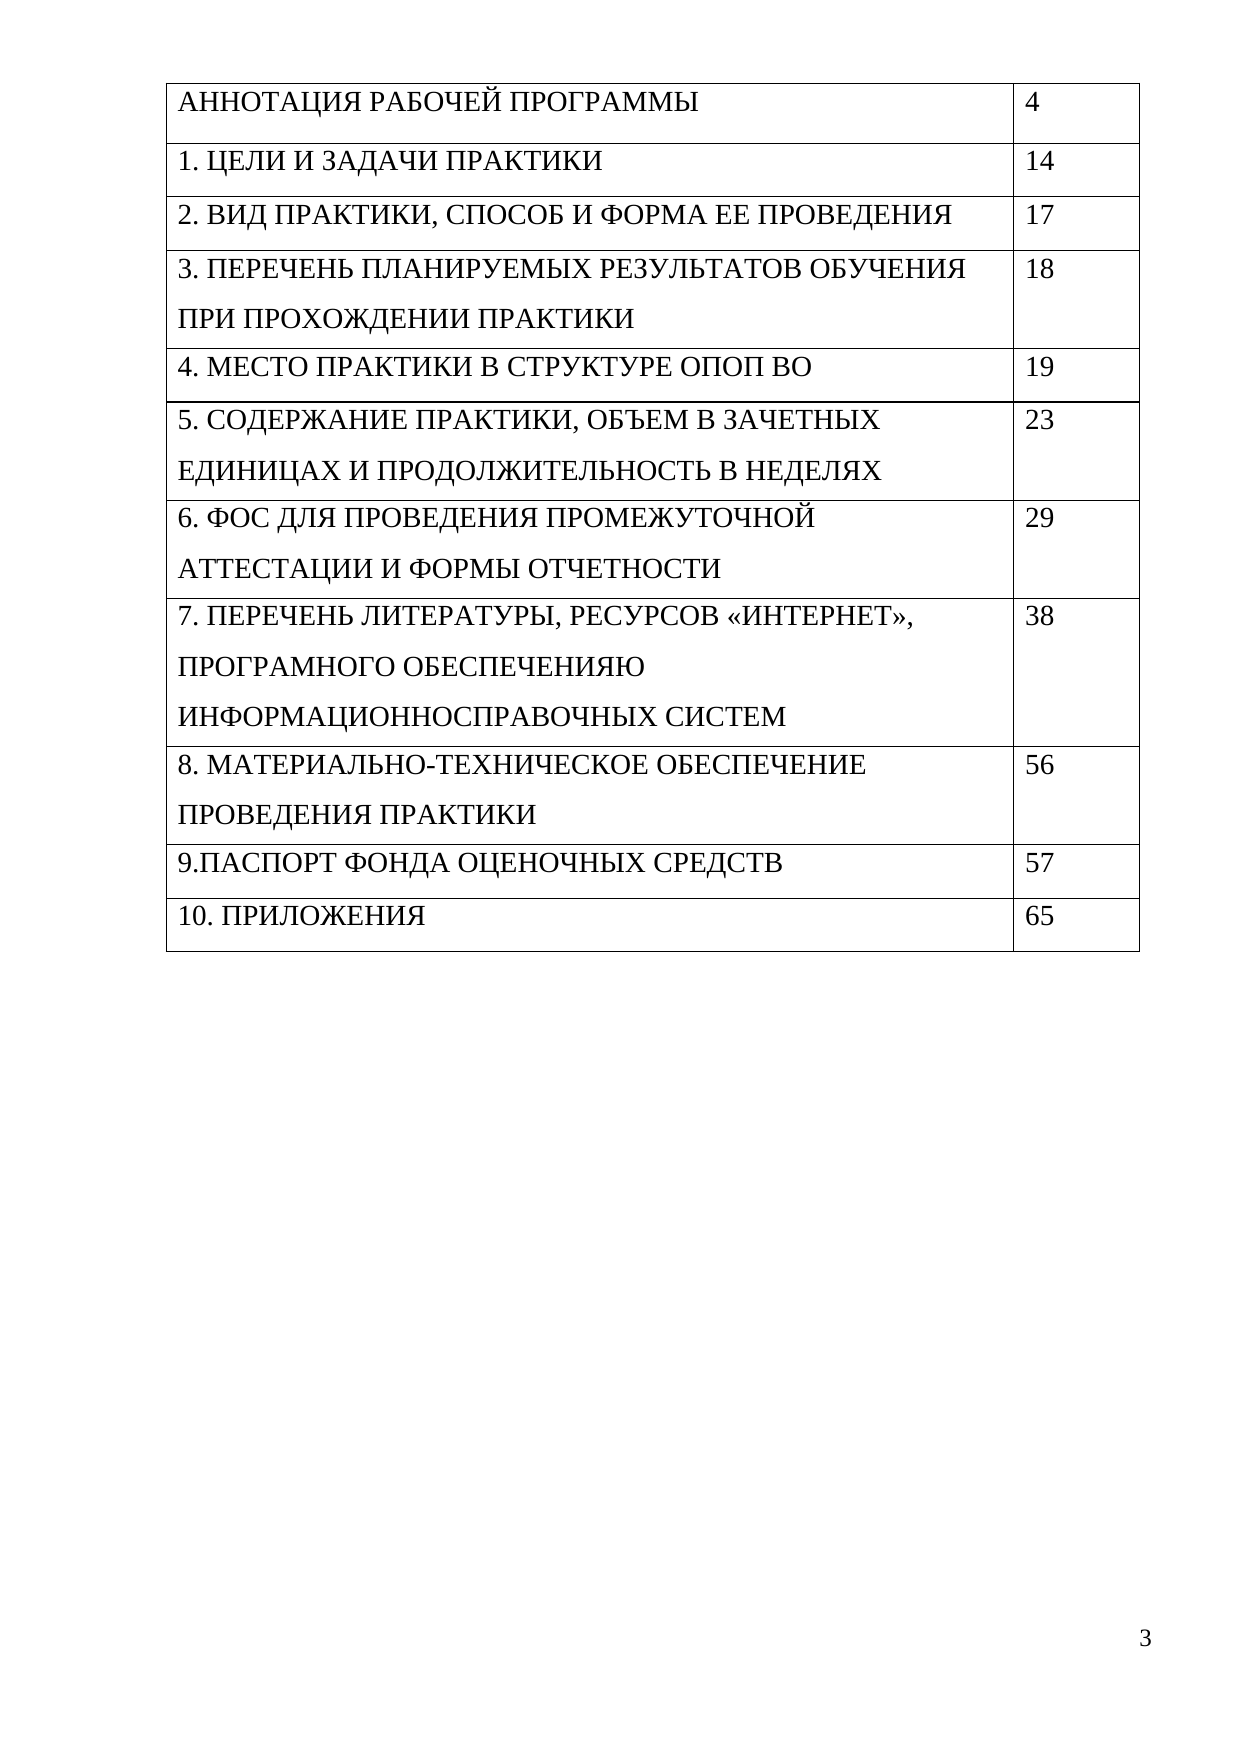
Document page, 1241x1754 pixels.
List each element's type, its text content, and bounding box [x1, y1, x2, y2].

table_cell 6. ФОС ДЛЯ ПРОВЕДЕНИЯ ПРОМЕЖУТОЧНОЙ АТТЕСТАЦИИ И ФОРМЫ ОТЧЕТНОСТИ [167, 501, 1013, 597]
table_cell 10. ПРИЛОЖЕНИЯ [167, 899, 1013, 951]
table_cell 9.ПАСПОРТ ФОНДА ОЦЕНОЧНЫХ СРЕДСТВ [167, 845, 1013, 897]
table_cell 38 [1014, 599, 1139, 746]
table_cell 57 [1014, 845, 1139, 897]
table_cell 2. ВИД ПРАКТИКИ, СПОСОБ И ФОРМА ЕЕ ПРОВЕДЕНИЯ [167, 197, 1013, 250]
table_cell 29 [1014, 501, 1139, 597]
table_cell 1. ЦЕЛИ И ЗАДАЧИ ПРАКТИКИ [167, 144, 1013, 196]
table_cell 7. ПЕРЕЧЕНЬ ЛИТЕРАТУРЫ, РЕСУРСОВ «ИНТЕРНЕТ», ПРОГРАМНОГО ОБЕСПЕЧЕНИЯЮ ИНФОРМАЦИОННОСПРАВОЧНЫХ СИСТЕМ [167, 599, 1013, 746]
table_cell 23 [1014, 403, 1139, 499]
table_cell 19 [1014, 349, 1139, 401]
table_cell 3. ПЕРЕЧЕНЬ ПЛАНИРУЕМЫХ РЕЗУЛЬТАТОВ ОБУЧЕНИЯ ПРИ ПРОХОЖДЕНИИ ПРАКТИКИ [167, 251, 1013, 348]
table_cell 4. МЕСТО ПРАКТИКИ В СТРУКТУРЕ ОПОП ВО [167, 349, 1013, 401]
table_cell 65 [1014, 899, 1139, 951]
table_cell 5. СОДЕРЖАНИЕ ПРАКТИКИ, ОБЪЕМ В ЗАЧЕТНЫХ ЕДИНИЦАХ И ПРОДОЛЖИТЕЛЬНОСТЬ В НЕДЕЛЯХ [167, 403, 1013, 499]
table_cell 17 [1014, 197, 1139, 250]
table_cell 18 [1014, 251, 1139, 348]
table_cell 8. МАТЕРИАЛЬНО-ТЕХНИЧЕСКОЕ ОБЕСПЕЧЕНИЕ ПРОВЕДЕНИЯ ПРАКТИКИ [167, 747, 1013, 844]
table_header АННОТАЦИЯ РАБОЧЕЙ ПРОГРАММЫ [167, 84, 1013, 142]
table_cell 56 [1014, 747, 1139, 844]
table_cell 14 [1014, 144, 1139, 196]
table_header 4 [1014, 84, 1139, 142]
